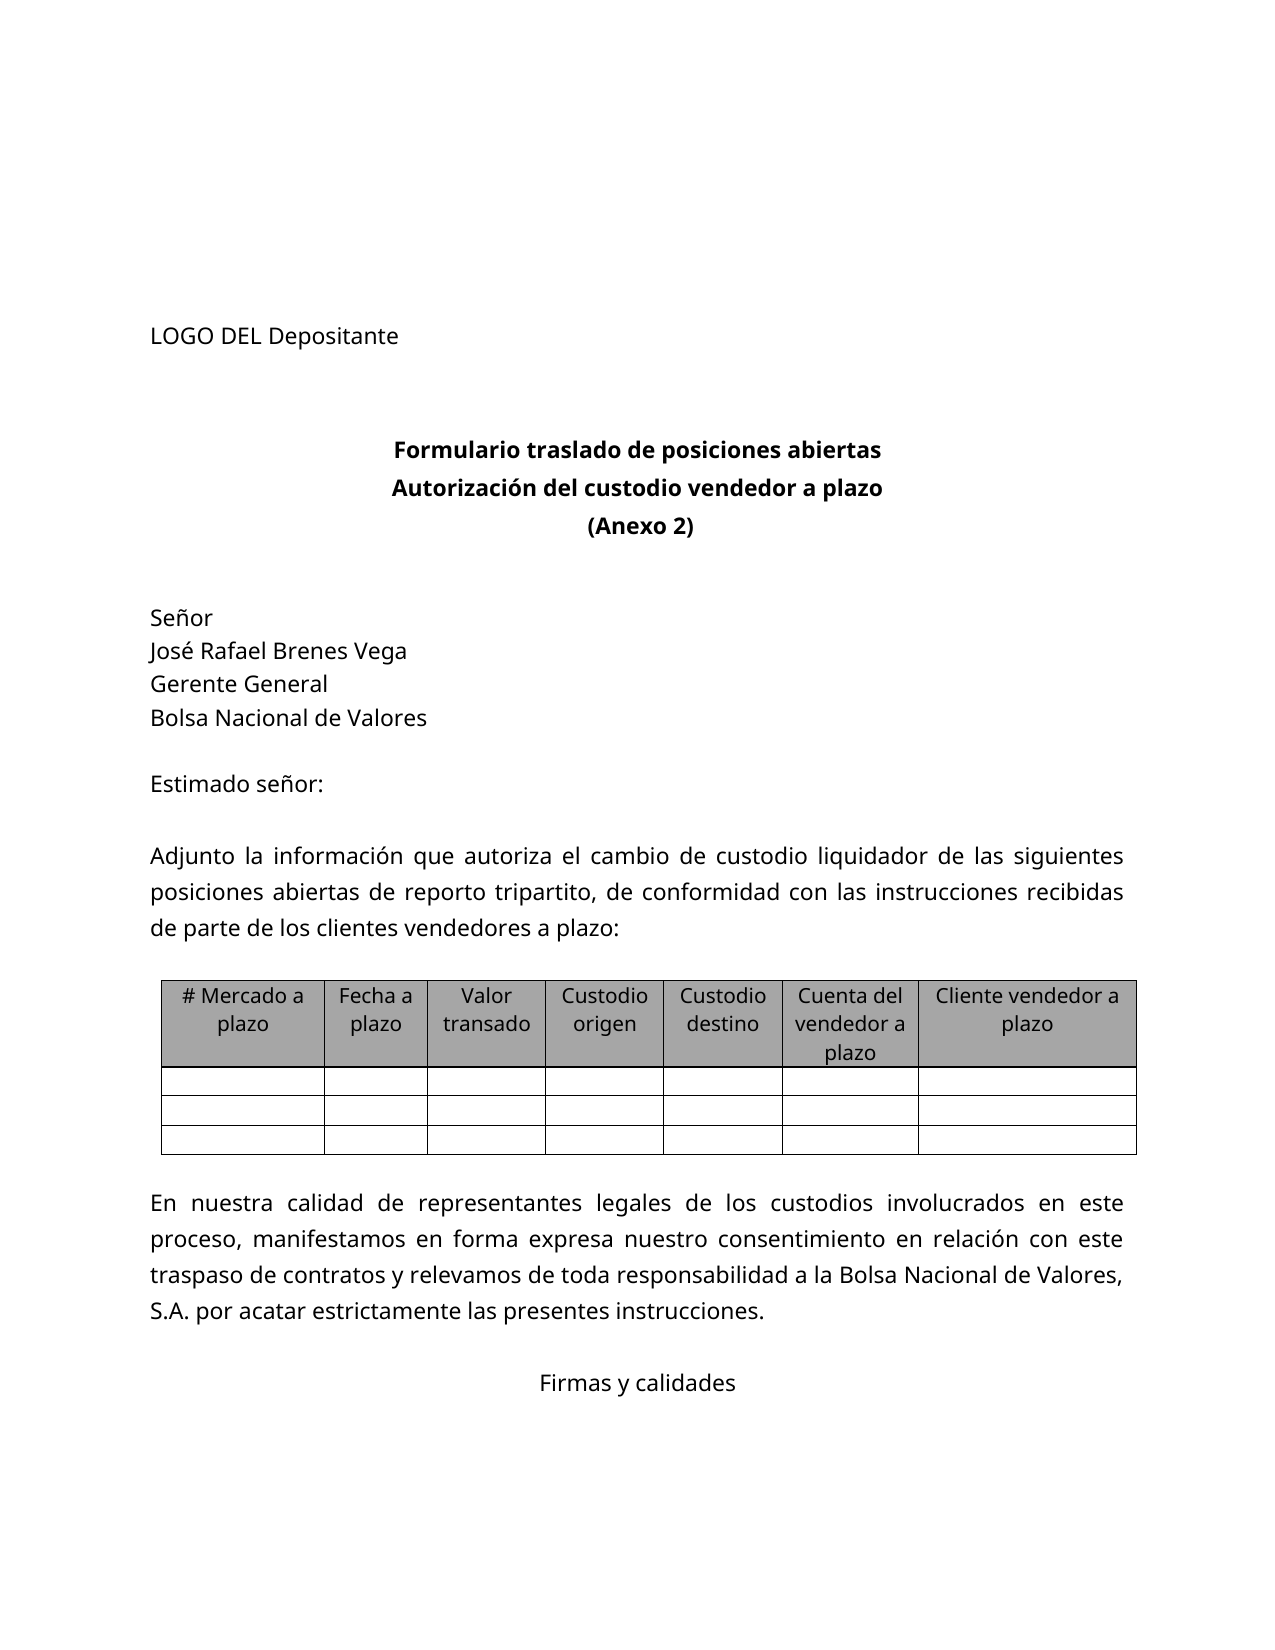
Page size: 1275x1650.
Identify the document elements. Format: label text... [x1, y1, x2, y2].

text Bolsa Nacional de Valores [150, 702, 1125, 733]
text Gerente General [150, 668, 1125, 700]
table_cell [783, 1068, 918, 1095]
table_cell [546, 1096, 663, 1124]
table_cell [162, 1126, 324, 1153]
table_cell [664, 1096, 782, 1124]
table_cell [325, 1126, 427, 1153]
table_cell [664, 1068, 782, 1095]
text Estimado señor: [150, 768, 1125, 799]
table_header Custodio origen [546, 981, 663, 1066]
text Autorización del custodio vendedor a plazo [150, 472, 1125, 503]
table_cell [325, 1096, 427, 1124]
table_cell [162, 1068, 324, 1095]
text Señor [150, 602, 1125, 633]
table_header Cliente vendedor a plazo [919, 981, 1136, 1066]
table_cell [428, 1126, 545, 1153]
text Formulario traslado de posiciones abiertas [150, 434, 1125, 465]
text LOGO DEL Depositante [150, 320, 1125, 352]
text (Anexo 2) [150, 510, 1125, 541]
text Firmas y calidades [150, 1366, 1125, 1398]
table_header Fecha a plazo [325, 981, 427, 1066]
table_header Custodio destino [664, 981, 782, 1066]
table_cell [919, 1096, 1136, 1124]
table_header Cuenta del vendedor a plazo [783, 981, 918, 1066]
table_cell [428, 1096, 545, 1124]
table_cell [428, 1068, 545, 1095]
table_header Valor transado [428, 981, 545, 1066]
table_cell [546, 1126, 663, 1153]
table_cell [162, 1096, 324, 1124]
table_header # Mercado a plazo [162, 981, 324, 1066]
text En nuestra calidad de representantes legales de los custodios involucrados en este proceso, manifestamos en forma expresa nuestro consentimiento en relación con este traspaso de contratos y relevamos de toda responsabilidad a la Bolsa Nacional de Valores, S.A. por acatar estrictamente las presentes instrucciones. [150, 1187, 1125, 1326]
table_cell [919, 1068, 1136, 1095]
table_cell [919, 1126, 1136, 1153]
table_cell [664, 1126, 782, 1153]
table_cell [783, 1126, 918, 1153]
text Adjunto la información que autoriza el cambio de custodio liquidador de las siguientes posiciones abiertas de reporto tripartito, de conformidad con las instrucciones recibidas de parte de los clientes vendedores a plazo: [150, 840, 1125, 943]
table_cell [783, 1096, 918, 1124]
table_cell [325, 1068, 427, 1095]
text José Rafael Brenes Vega [150, 635, 1125, 666]
table_cell [546, 1068, 663, 1095]
